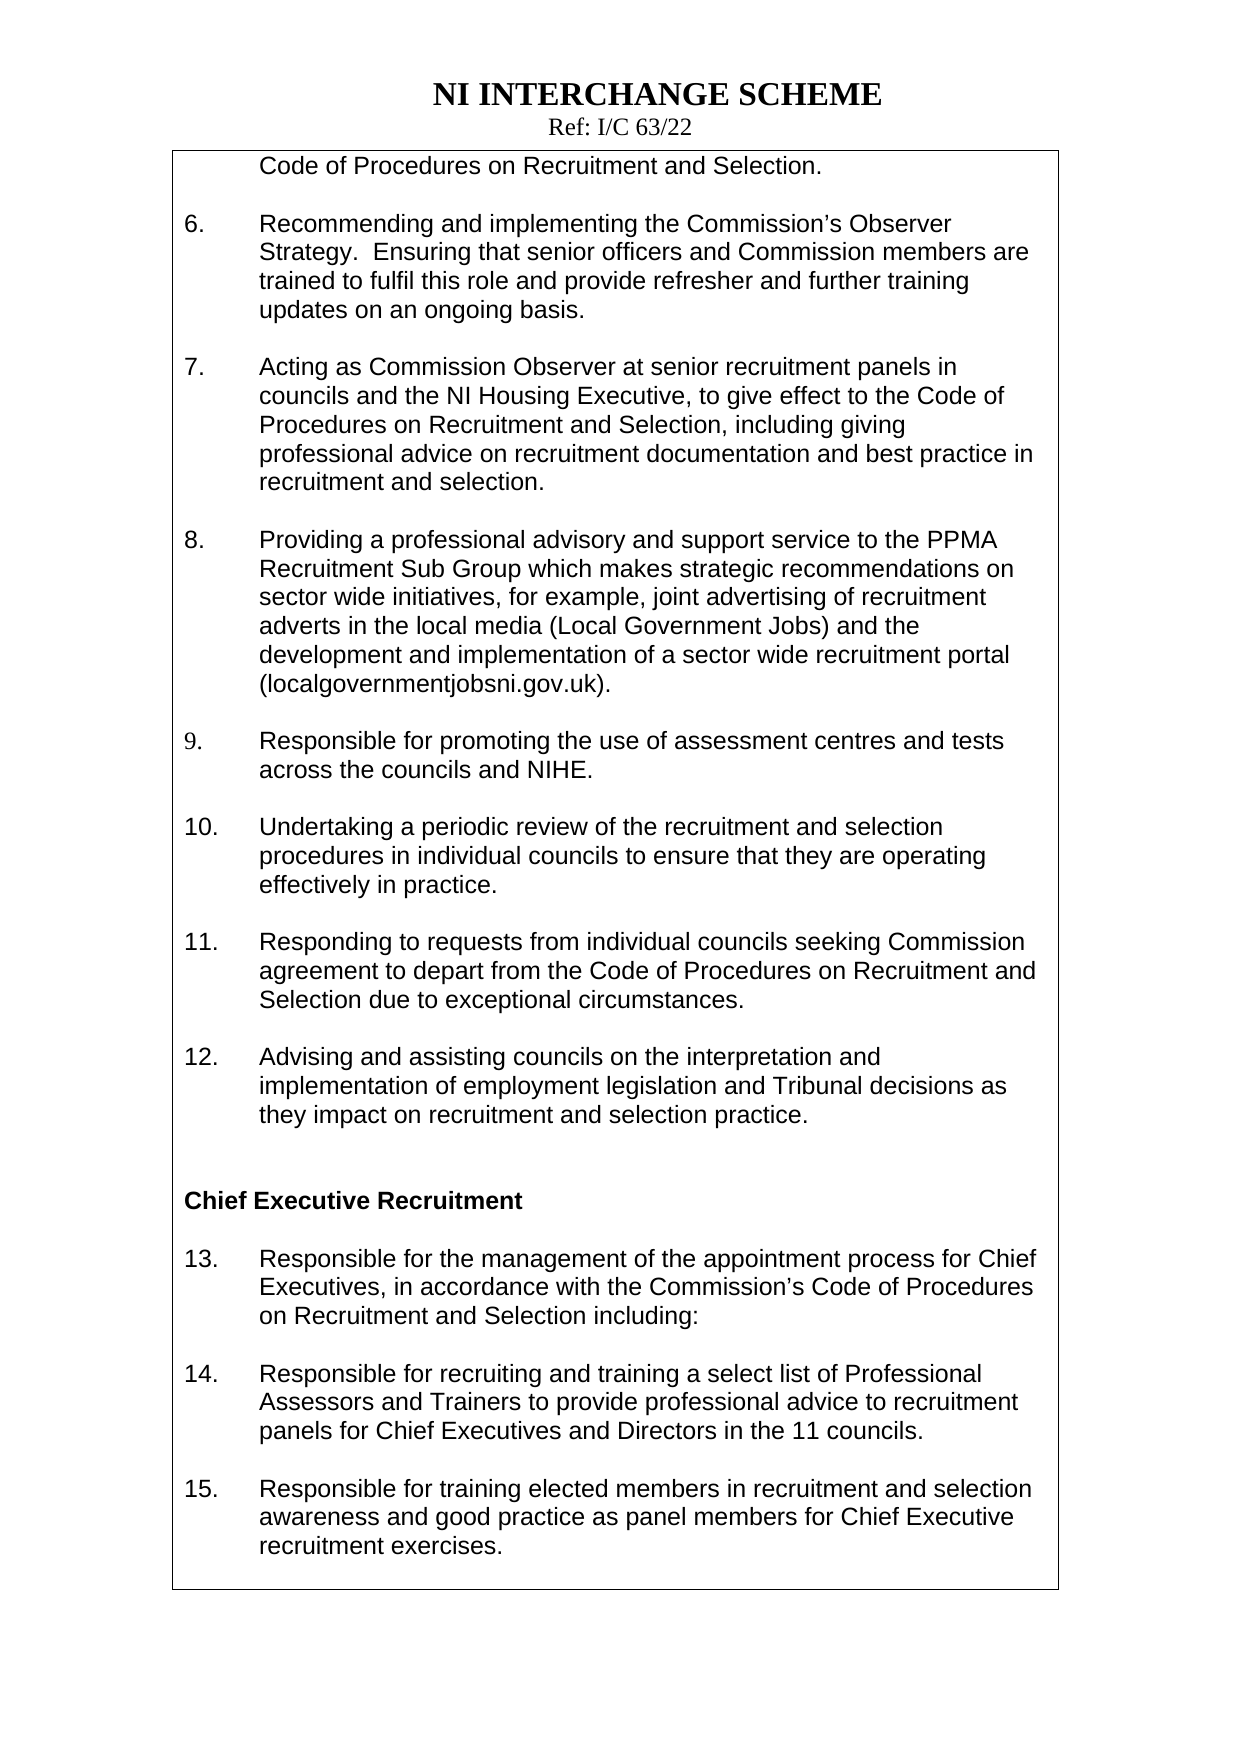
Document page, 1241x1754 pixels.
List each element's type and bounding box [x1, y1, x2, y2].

table_header [173, 151, 1058, 1589]
